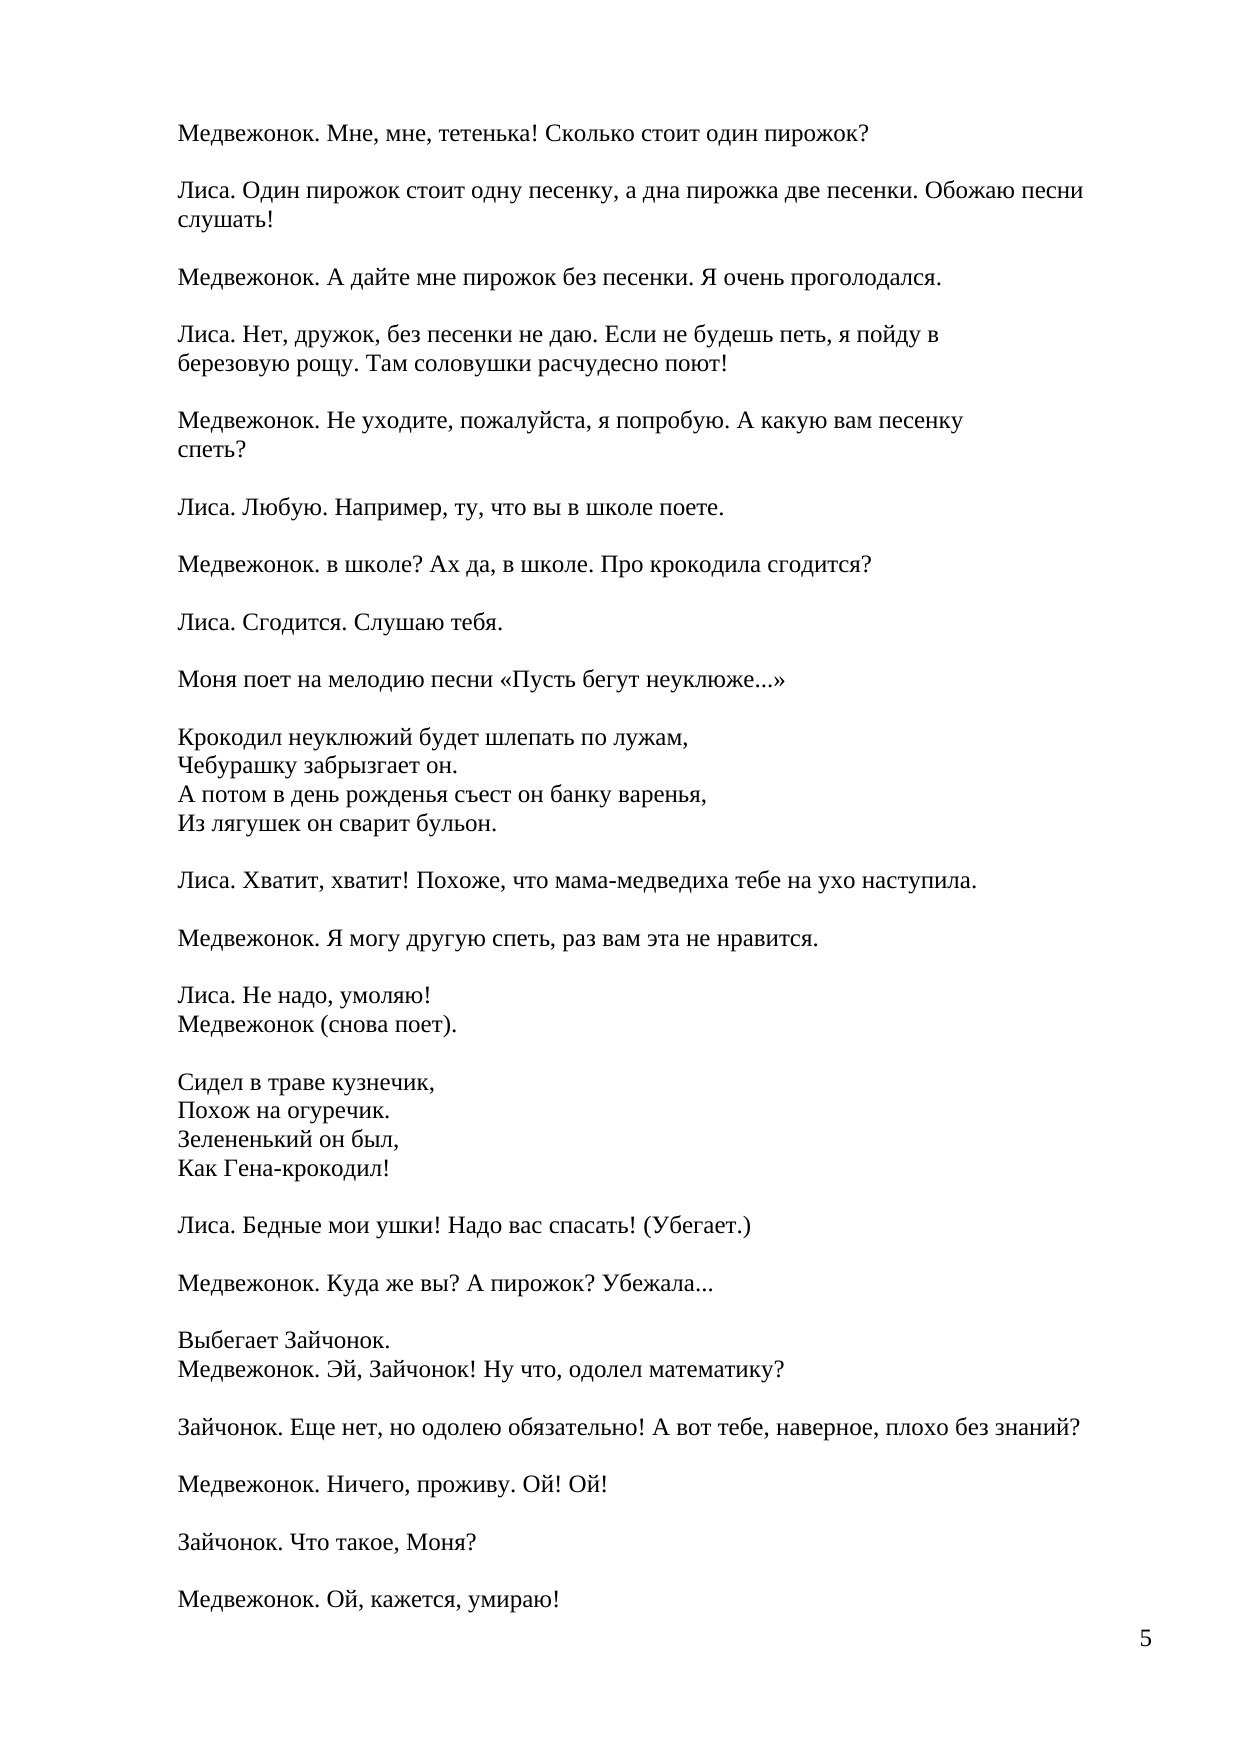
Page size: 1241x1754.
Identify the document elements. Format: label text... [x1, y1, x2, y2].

text А потом в день рожденья съест он банку варенья, [177, 779, 1152, 808]
text Медвежонок. Ничего, проживу. Ой! Ой! [177, 1469, 1152, 1498]
text Медвежонок. Куда же вы? А пирожок? Убежала... [177, 1268, 1152, 1297]
text Медвежонок. Мне, мне, тетенька! Сколько стоит один пирожок? [177, 118, 1152, 147]
text Медвежонок (снова поет). [177, 1009, 1152, 1038]
text Лиса. Любую. Например, ту, что вы в школе поете. [177, 492, 1152, 521]
text Выбегает Зайчонок. [177, 1326, 1152, 1354]
text Как Гена-крокодил! [177, 1153, 1152, 1182]
text спеть? [177, 434, 1152, 463]
text Лиса. Хватит, хватит! Похоже, что мама-медведиха тебе на ухо наступила. [177, 866, 1152, 894]
text Лиса. Не надо, умоляю! [177, 981, 1152, 1009]
text Медвежонок. Ой, кажется, умираю! [177, 1584, 1152, 1613]
text Сидел в траве кузнечик, [177, 1067, 1152, 1096]
text Лиса. Нет, дружок, без песенки не даю. Если не будешь петь, я пойду в [177, 319, 1152, 348]
text Лиса. Сгодится. Слушаю тебя. [177, 607, 1152, 636]
text Медвежонок. Не уходите, пожалуйста, я попробую. А какую вам песенку [177, 406, 1152, 434]
text Крокодил неуклюжий будет шлепать по лужам, [177, 722, 1152, 751]
text Из лягушек он сварит бульон. [177, 808, 1152, 837]
text березовую рощу. Там соловушки расчудесно поют! [177, 348, 1152, 377]
text Лиса. Один пирожок стоит одну песенку, а дна пирожка две песенки. Обожаю песни слушать! [177, 176, 1152, 233]
text Зайчонок. Еще нет, но одолею обязательно! А вот тебе, наверное, плохо без знаний? [177, 1412, 1152, 1441]
text Зелененький он был, [177, 1124, 1152, 1153]
text Лиса. Бедные мои ушки! Надо вас спасать! (Убегает.) [177, 1211, 1152, 1239]
text Моня поет на мелодию песни «Пусть бегут неуклюже...» [177, 664, 1152, 693]
text Медвежонок. А дайте мне пирожок без песенки. Я очень проголодался. [177, 262, 1152, 291]
text Медвежонок. Я могу другую спеть, раз вам эта не нравится. [177, 923, 1152, 952]
text Медвежонок. Эй, Зайчонок! Ну что, одолел математику? [177, 1354, 1152, 1383]
text Медвежонок. в школе? Ах да, в школе. Про крокодила сгодится? [177, 549, 1152, 578]
text Чебурашку забрызгает он. [177, 751, 1152, 779]
text Зайчонок. Что такое, Моня? [177, 1527, 1152, 1556]
text Похож на огуречик. [177, 1096, 1152, 1124]
